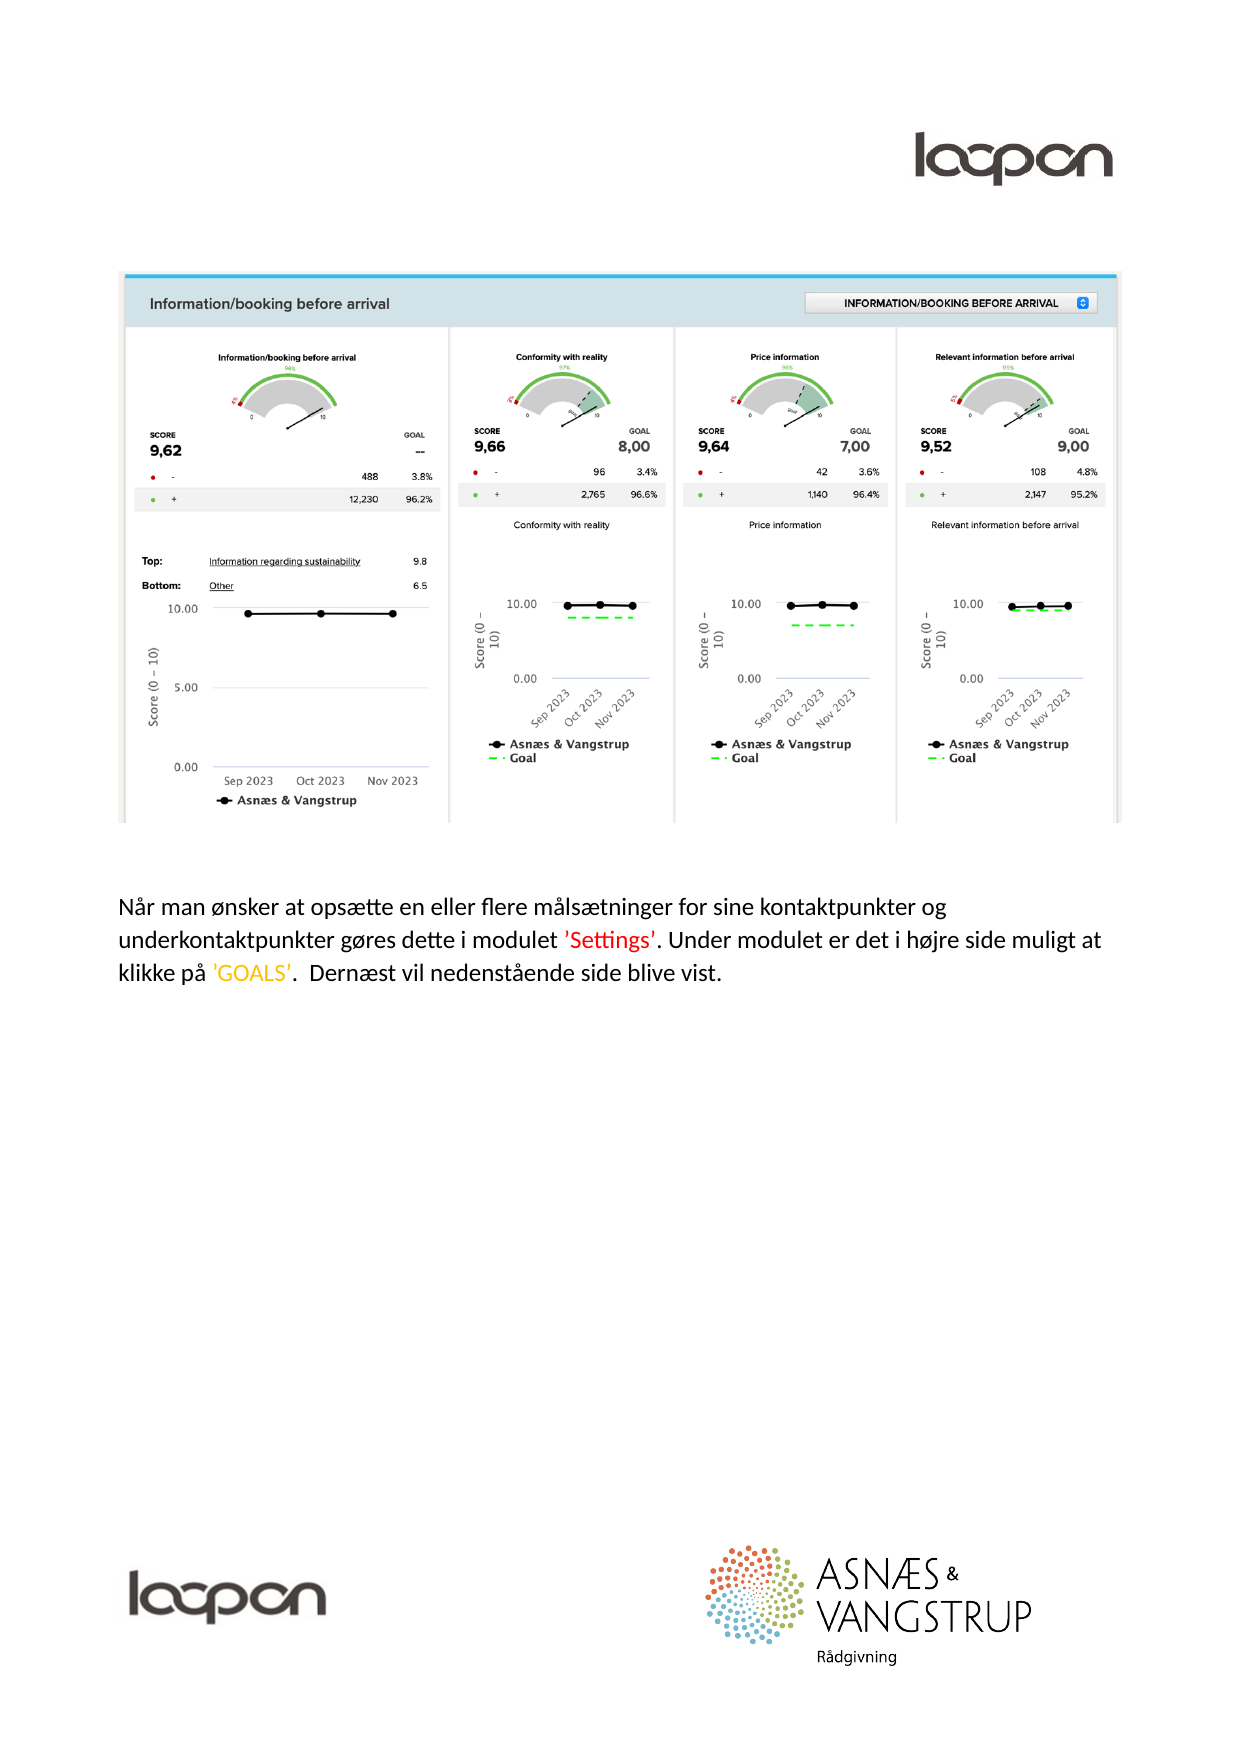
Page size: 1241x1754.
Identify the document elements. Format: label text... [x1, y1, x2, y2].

picture [702, 1542, 1117, 1681]
picture [905, 73, 1123, 242]
picture [118, 1512, 336, 1681]
text Når man ønsker at opsætte en eller flere målsætninger for sine kontaktpunkter og underkontaktpunkter gøres dette i modulet ’Settings’. Under modulet er det i højre side muligt at klikke på ’GOALS’. Dernæst vil nedenstående side blive vist. [118, 891, 1122, 988]
picture [118, 271, 1123, 823]
